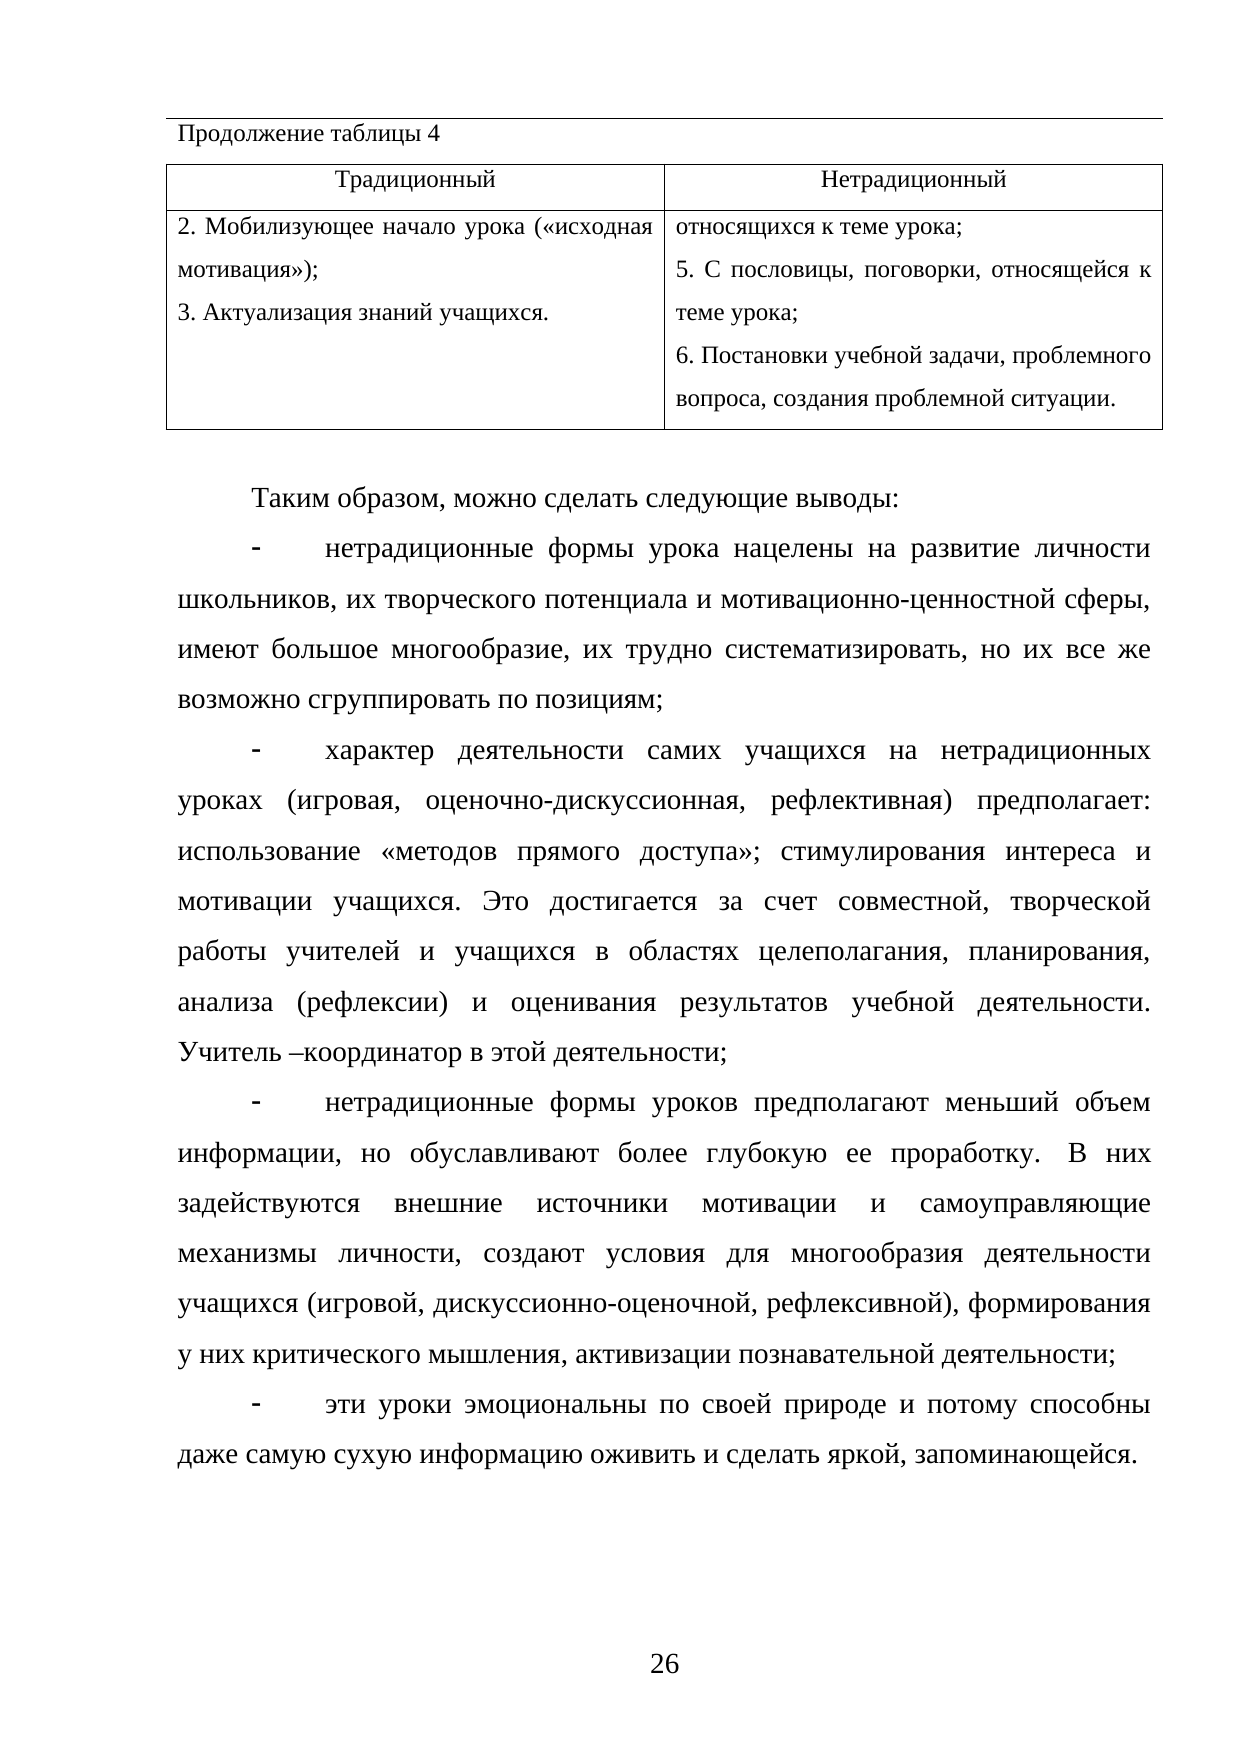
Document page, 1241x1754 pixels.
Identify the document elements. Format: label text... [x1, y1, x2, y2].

table_cell относящихся к теме урока; 5. С пословицы, поговорки, относящейся к теме урока; 6. Постановки учебной задачи, проблемного вопроса, создания проблемной ситуации. [665, 211, 1162, 429]
text Таким образом, можно сделать следующие выводы: [177, 480, 1152, 514]
list нетрадиционные формы урока нацелены на развитие личности школьников, их творческого потенциала и мотивационно-ценностной сферы, имеют большое многообразие, их трудно систематизировать, но их все же возможно сгруппировать по позициям; [177, 531, 1152, 715]
list характер деятельности самих учащихся на нетрадиционных уроках (игровая, оценочно-дискуссионная, рефлективная) предполагает: использование «методов прямого доступа»; стимулирования интереса и мотивации учащихся. Это достигается за счет совместной, творческой работы учителей и учащихся в областях целеполагания, планирования, анализа (рефлексии) и оценивания результатов учебной деятельности. Учитель –координатор в этой деятельности; [177, 732, 1152, 1067]
table_cell Нетрадиционный [665, 165, 1162, 210]
list эти уроки эмоциональны по своей природе и потому способны даже самую сухую информацию оживить и сделать яркой, запоминающейся. [177, 1386, 1152, 1470]
table_cell Традиционный [167, 165, 664, 210]
list нетрадиционные формы уроков предполагают меньший объем информации, но обуславливают более глубокую ее проработку. В них задействуются внешние источники мотивации и самоуправляющие механизмы личности, создают условия для многообразия деятельности учащихся (игровой, дискуссионно-оценочной, рефлексивной), формирования у них критического мышления, активизации познавательной деятельности; [177, 1084, 1152, 1369]
table_cell Продолжение таблицы 4 [166, 119, 1163, 163]
table_cell 2. Мобилизующее начало урока («исходная мотивация»); 3. Актуализация знаний учащихся. [167, 211, 664, 429]
